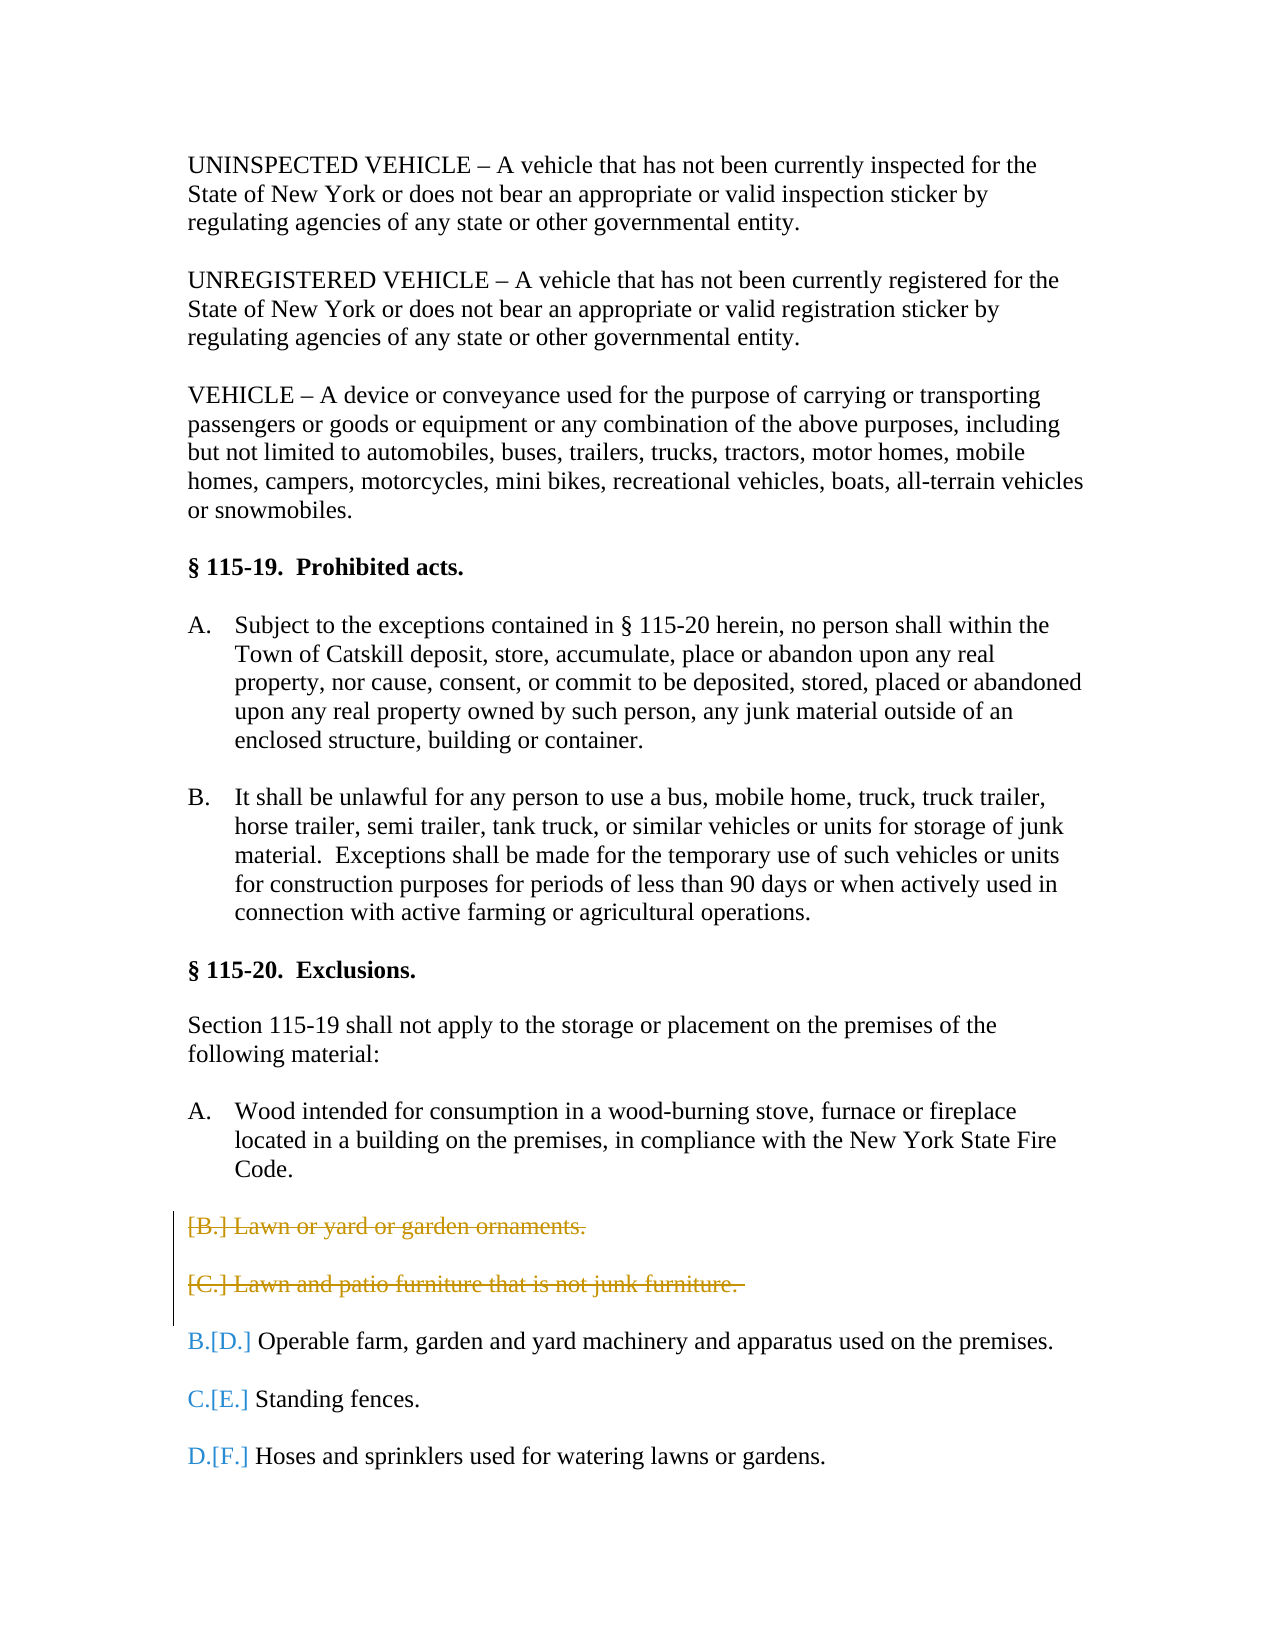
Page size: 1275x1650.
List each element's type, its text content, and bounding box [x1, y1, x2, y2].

text Section 115-19 shall not apply to the storage or placement on the premises of the following material: [187, 1010, 1087, 1068]
text UNINSPECTED VEHICLE – A vehicle that has not been currently inspected for the State of New York or does not bear an appropriate or valid inspection sticker by regulating agencies of any state or other governmental entity. [187, 150, 1087, 236]
text UNREGISTERED VEHICLE – A vehicle that has not been currently registered for the State of New York or does not bear an appropriate or valid registration sticker by regulating agencies of any state or other governmental entity. [187, 265, 1087, 351]
list Standing fences. [187, 1384, 1087, 1413]
list Wood intended for consumption in a wood-burning stove, furnace or fireplace located in a building on the premises, in compliance with the New York State Fire Code. [187, 1096, 1087, 1183]
list Hoses and sprinklers used for watering lawns or gardens. [187, 1441, 1087, 1470]
text VEHICLE – A device or conveyance used for the purpose of carrying or transporting passengers or goods or equipment or any combination of the above purposes, including but not limited to automobiles, buses, trailers, trucks, tractors, motor homes, mobile homes, campers, motorcycles, mini bikes, recreational vehicles, boats, all-terrain vehicles or snowmobiles. [187, 380, 1087, 524]
list Operable farm, garden and yard machinery and apparatus used on the premises. [187, 1326, 1087, 1355]
text § 115-20. Exclusions. [187, 955, 1087, 984]
text § 115-19. Prohibited acts. [187, 552, 1087, 581]
list Subject to the exceptions contained in § 115-20 herein, no person shall within the Town of Catskill deposit, store, accumulate, place or abandon upon any real property, nor cause, consent, or commit to be deposited, stored, placed or abandoned upon any real property owned by such person, any junk material outside of an enclosed structure, building or container. [187, 610, 1087, 754]
list It shall be unlawful for any person to use a bus, mobile home, truck, truck trailer, horse trailer, semi trailer, tank truck, or similar vehicles or units for storage of junk material. Exceptions shall be made for the temporary use of such vehicles or units for construction purposes for periods of less than 90 days or when actively used in connection with active farming or agricultural operations. [187, 782, 1087, 926]
